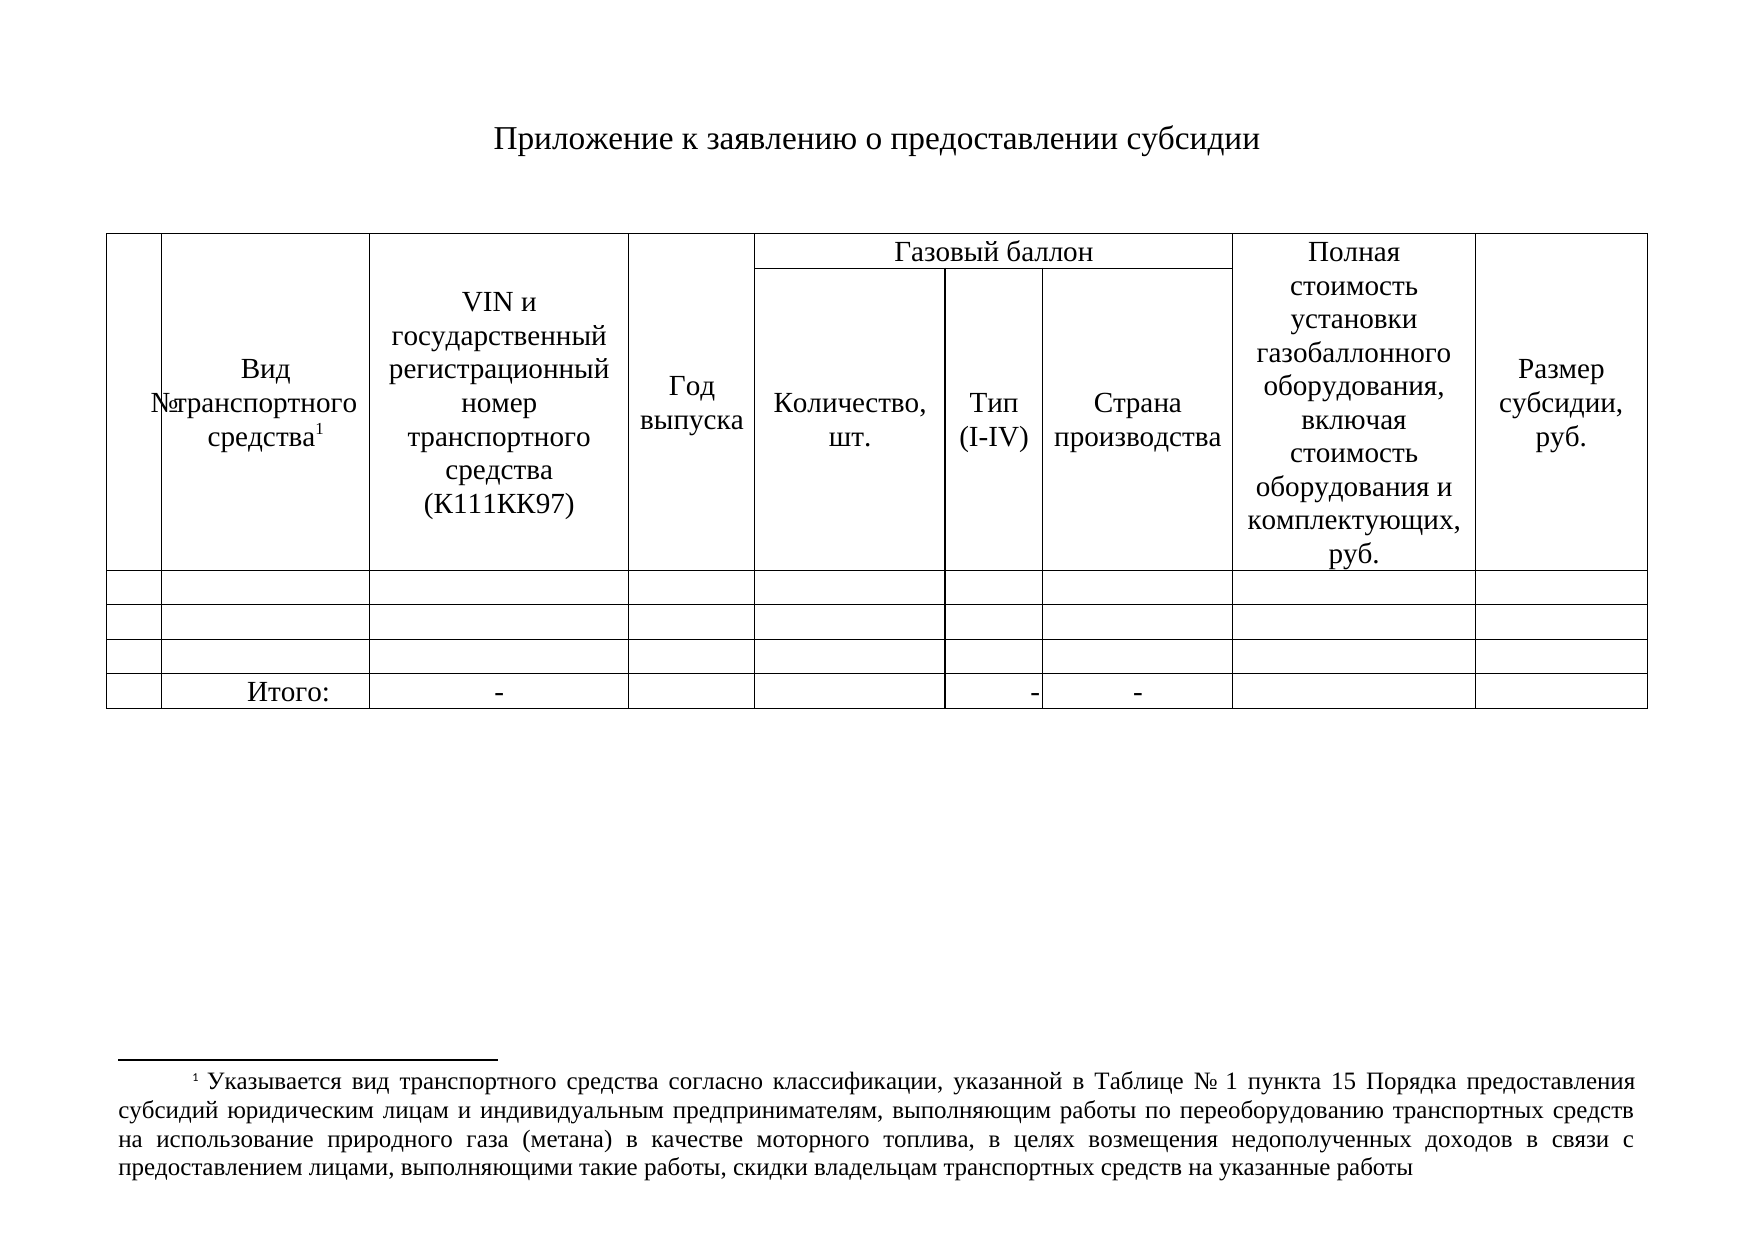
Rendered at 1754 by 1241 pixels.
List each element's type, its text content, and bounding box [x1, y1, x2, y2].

table_cell [162, 571, 369, 604]
table_cell [1233, 640, 1475, 673]
table_header Полная стоимость установки газобаллонного оборудования, включая стоимость оборудования и комплектующих, руб. [1233, 234, 1475, 569]
table_header № [107, 234, 161, 569]
table_cell - [946, 674, 1042, 708]
table_cell - [1043, 674, 1232, 708]
table_cell [1043, 571, 1232, 604]
table_cell [755, 605, 944, 639]
table_header Газовый баллон [755, 234, 1232, 268]
table_cell [629, 640, 754, 673]
table_cell [1233, 674, 1475, 708]
table_cell [107, 605, 161, 639]
table_header VIN и государственный регистрационный номер транспортного средства (К111КК97) [370, 234, 628, 569]
table_cell [1476, 571, 1647, 604]
table_header Год выпуска [629, 234, 754, 569]
table_cell Количество, шт. [755, 269, 944, 569]
table_cell [629, 605, 754, 639]
table_cell [755, 640, 944, 673]
table_cell Страна производства [1043, 269, 1232, 569]
table_cell [107, 571, 161, 604]
table_header Вид транспортного средства [162, 234, 369, 569]
table_cell [107, 674, 161, 708]
table_header Размер субсидии, руб. [1476, 234, 1647, 569]
table_cell [629, 674, 754, 708]
table_cell [107, 640, 161, 673]
table_cell [1043, 605, 1232, 639]
table_cell [1476, 640, 1647, 673]
table_cell [370, 640, 628, 673]
table_cell [629, 571, 754, 604]
table_cell [370, 571, 628, 604]
table_cell [1233, 571, 1475, 604]
table_cell [946, 640, 1042, 673]
table_cell [370, 605, 628, 639]
table_cell [755, 571, 944, 604]
table_cell Тип (I-IV) [946, 269, 1042, 569]
table_cell [1233, 605, 1475, 639]
table_cell [162, 640, 369, 673]
table_cell [162, 605, 369, 639]
text Приложение к заявлению о предоставлении субсидии [118, 118, 1636, 156]
table_cell - [370, 674, 628, 708]
table_cell Итого: [162, 674, 369, 708]
table_cell [946, 605, 1042, 639]
table_cell [1043, 640, 1232, 673]
table_cell [755, 674, 944, 708]
table_cell [1476, 674, 1647, 708]
table_cell [1476, 605, 1647, 639]
table_cell [946, 571, 1042, 604]
